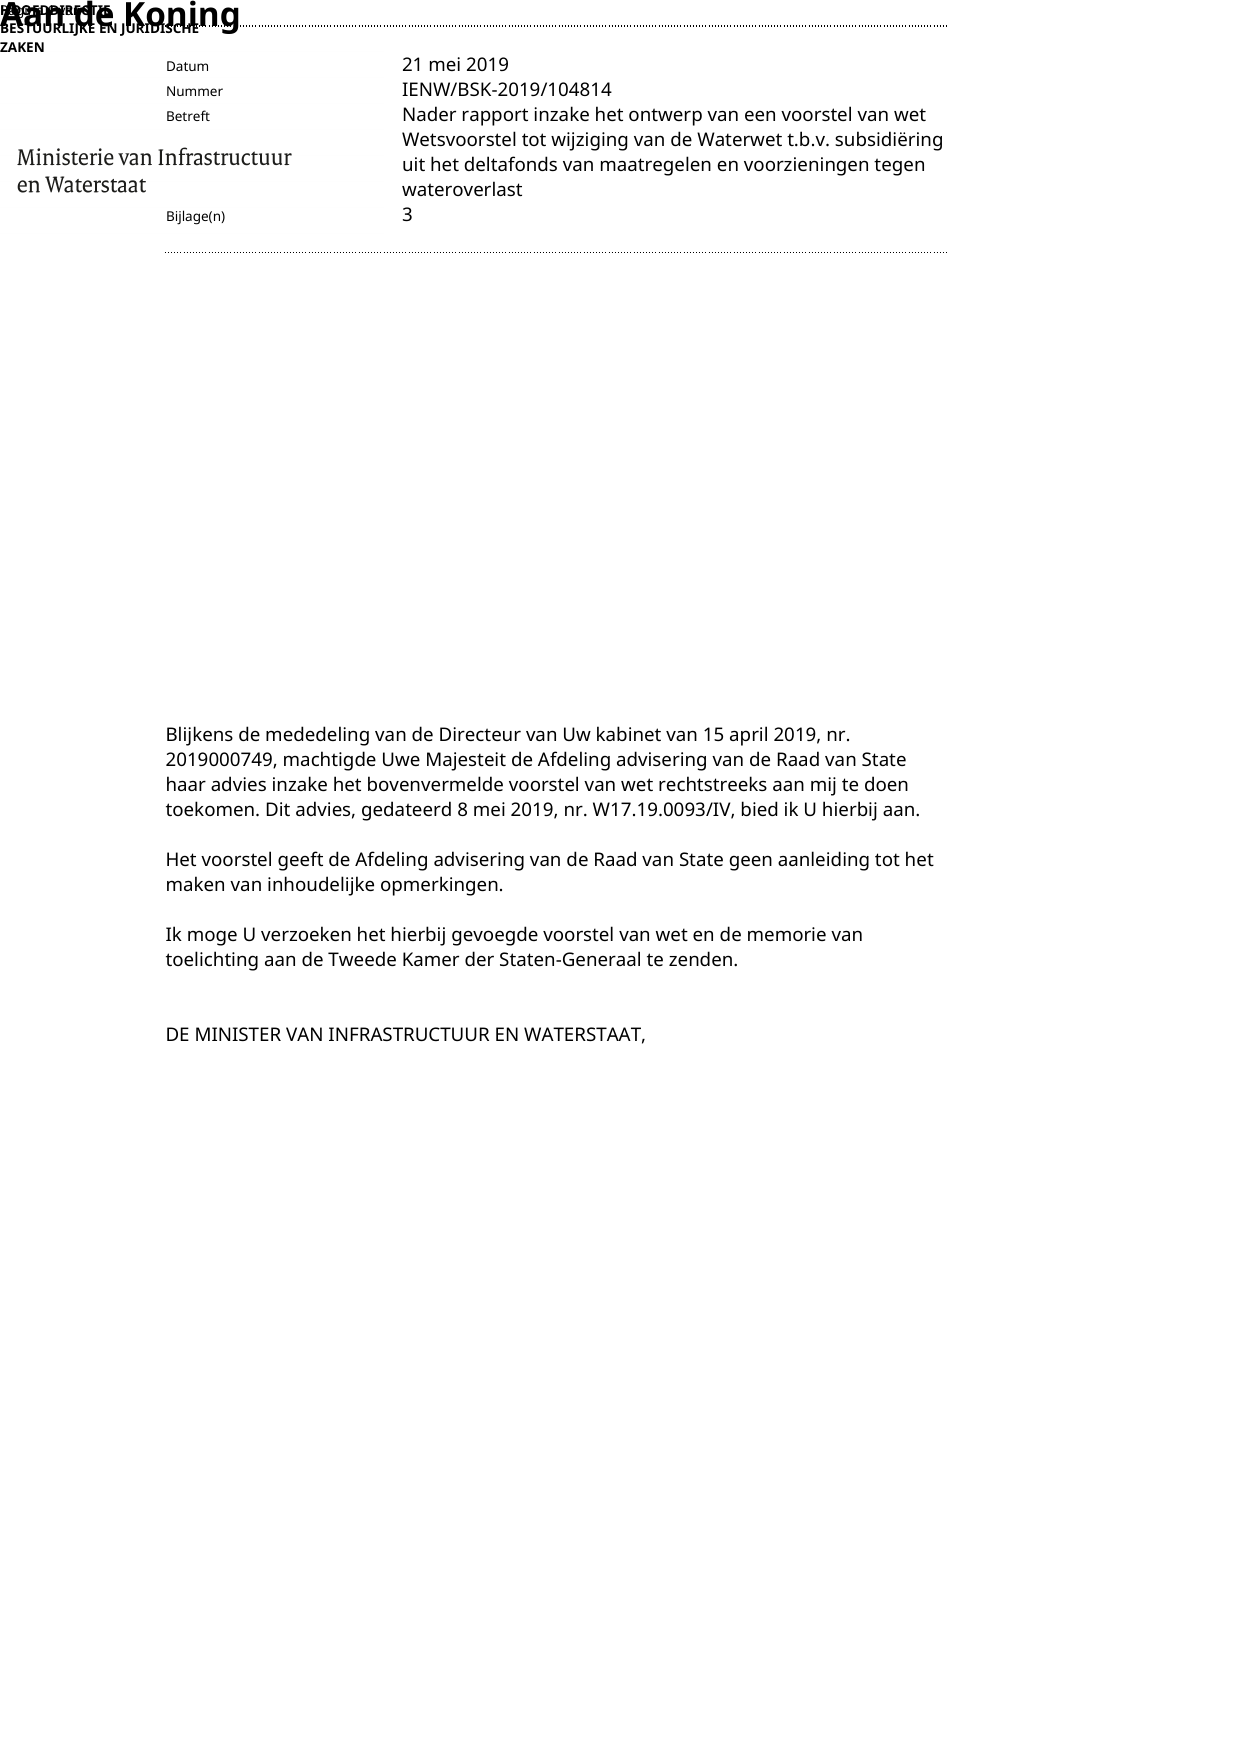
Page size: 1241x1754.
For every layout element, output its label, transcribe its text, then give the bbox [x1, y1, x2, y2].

picture [80, 12, 87, 22]
text Blijkens de mededeling van de Directeur van Uw kabinet van 15 april 2019, nr. 2019000749, machtigde Uwe Majesteit de Afdeling advisering van de Raad van State haar advies inzake het bovenvermelde voorstel van wet rechtstreeks aan mij te doen toekomen. Dit advies, gedateerd 8 mei 2019, nr. W17.19.0093/IV, bied ik U hierbij aan. [165, 721, 951, 821]
text DE MINISTER VAN INFRASTRUCTUUR EN WATERSTAAT, [165, 1021, 951, 1046]
text Het voorstel geeft de Afdeling advisering van de Raad van State geen aanleiding tot het maken van inhoudelijke opmerkingen. [165, 846, 951, 896]
picture [0, 0, 384, 260]
text Ik moge U verzoeken het hierbij gevoegde voorstel van wet en de memorie van toelichting aan de Tweede Kamer der Staten-Generaal te zenden. [165, 921, 951, 971]
